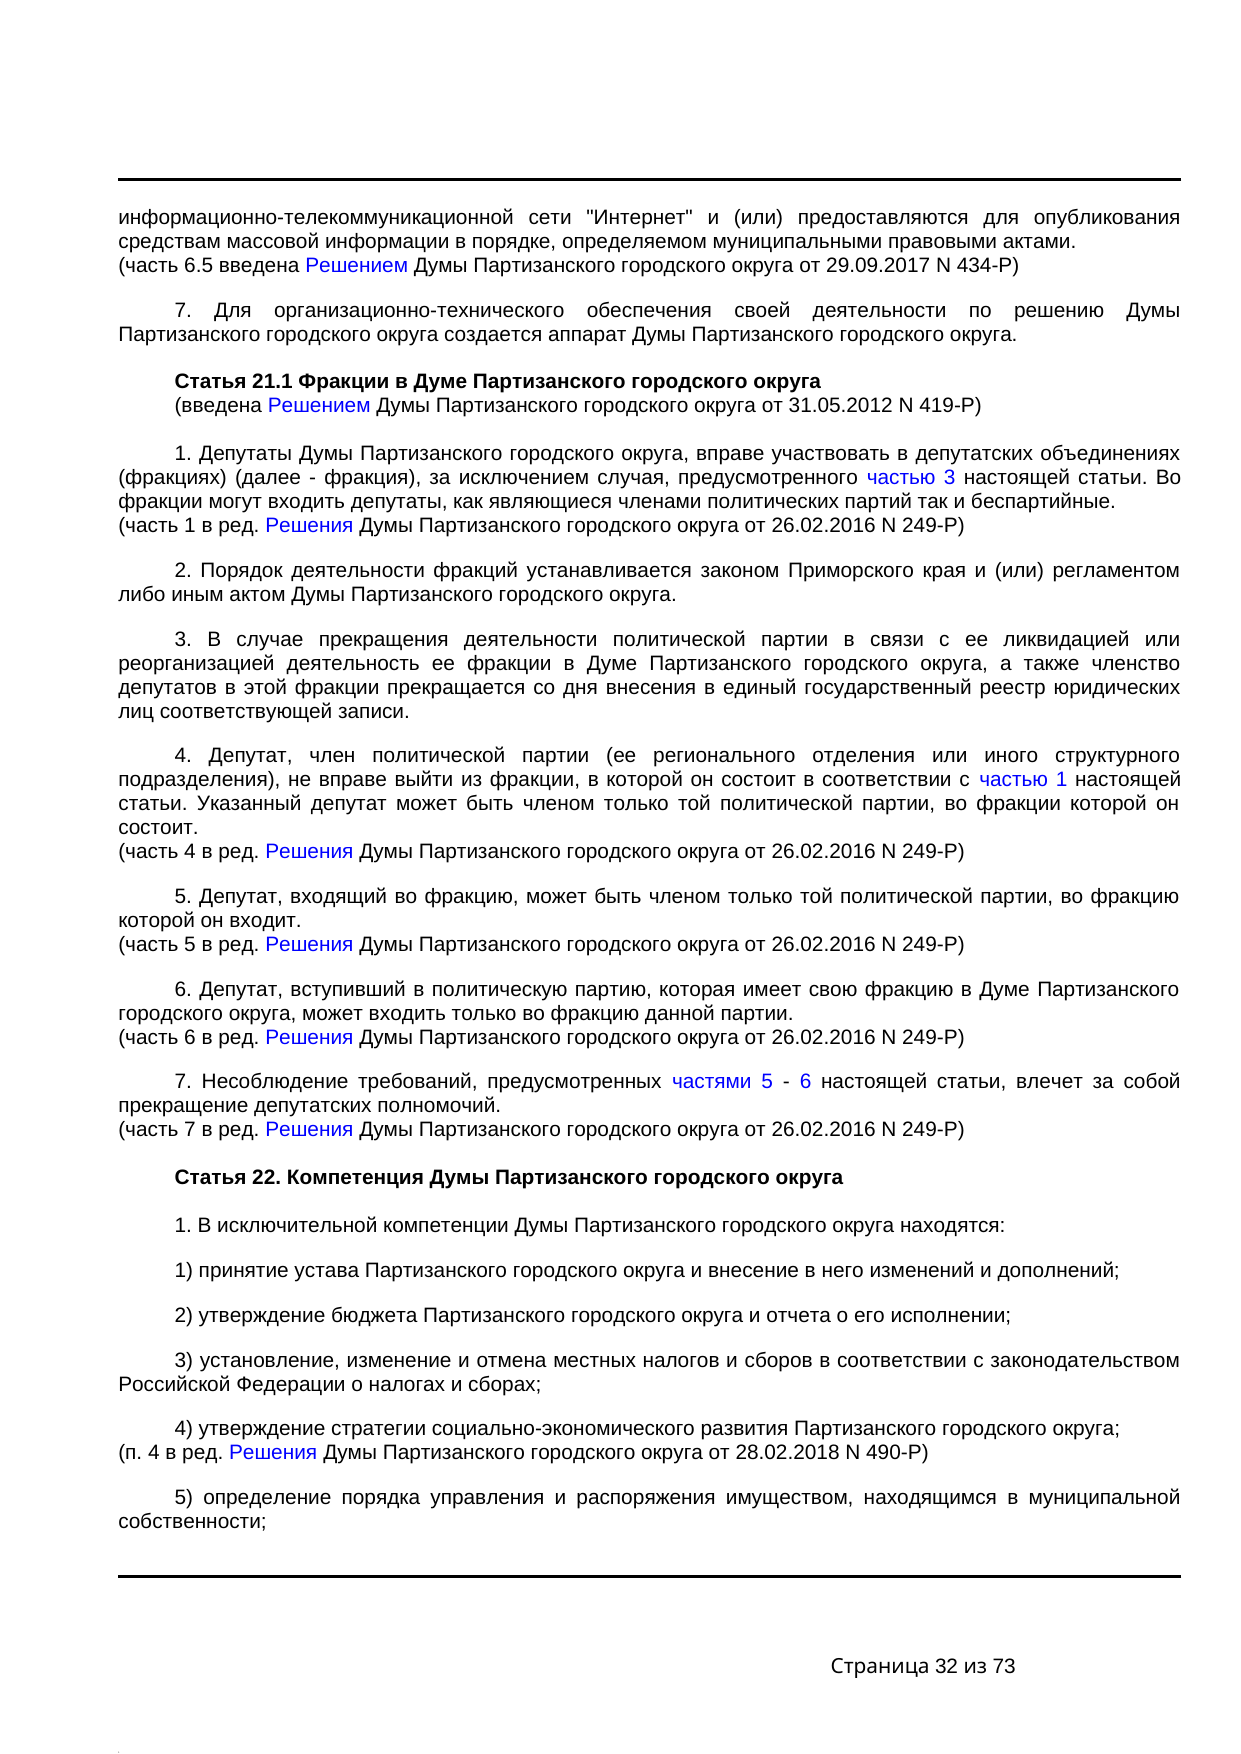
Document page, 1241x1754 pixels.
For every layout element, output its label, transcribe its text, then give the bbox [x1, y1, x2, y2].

text (часть 6 в ред. Решения Думы Партизанского городского округа от 26.02.2016 N 249-Р) [118, 1024, 1181, 1048]
text 5) определение порядка управления и распоряжения имуществом, находящимся в муниципальной собственности; [118, 1485, 1181, 1533]
text 5. Депутат, входящий во фракцию, может быть членом только той политической партии, во фракцию которой он входит. [118, 884, 1181, 932]
text 2. Порядок деятельности фракций устанавливается законом Приморского края и (или) регламентом либо иным актом Думы Партизанского городского округа. [118, 558, 1181, 606]
text (часть 6.5 введена Решением Думы Партизанского городского округа от 29.09.2017 N 434-Р) [118, 253, 1181, 277]
text 4. Депутат, член политической партии (ее регионального отделения или иного структурного подразделения), не вправе выйти из фракции, в которой он состоит в соответствии с частью 1 настоящей статьи. Указанный депутат может быть членом только той политической партии, во фракции которой он состоит. [118, 743, 1181, 839]
text (введена Решением Думы Партизанского городского округа от 31.05.2012 N 419-Р) [118, 393, 1181, 417]
text 4) утверждение стратегии социально-экономического развития Партизанского городского округа; [118, 1416, 1181, 1440]
text 7. Для организационно-технического обеспечения своей деятельности по решению Думы Партизанского городского округа создается аппарат Думы Партизанского городского округа. [118, 297, 1181, 345]
text 2) утверждение бюджета Партизанского городского округа и отчета о его исполнении; [118, 1303, 1181, 1327]
text 3. В случае прекращения деятельности политической партии в связи с ее ликвидацией или реорганизацией деятельность ее фракции в Думе Партизанского городского округа, а также членство депутатов в этой фракции прекращается со дня внесения в единый государственный реестр юридических лиц соответствующей записи. [118, 627, 1181, 722]
title Статья 22. Компетенция Думы Партизанского городского округа [118, 1165, 1181, 1189]
text 3) установление, изменение и отмена местных налогов и сборов в соответствии с законодательством Российской Федерации о налогах и сборах; [118, 1347, 1181, 1395]
text 1. Депутаты Думы Партизанского городского округа, вправе участвовать в депутатских объединениях (фракциях) (далее - фракция), за исключением случая, предусмотренного частью 3 настоящей статьи. Во фракции могут входить депутаты, как являющиеся членами политических партий так и беспартийные. [118, 441, 1181, 513]
text (часть 5 в ред. Решения Думы Партизанского городского округа от 26.02.2016 N 249-Р) [118, 932, 1181, 956]
text (часть 7 в ред. Решения Думы Партизанского городского округа от 26.02.2016 N 249-Р) [118, 1117, 1181, 1141]
text 7. Несоблюдение требований, предусмотренных частями 5 - 6 настоящей статьи, влечет за собой прекращение депутатских полномочий. [118, 1069, 1181, 1117]
text (п. 4 в ред. Решения Думы Партизанского городского округа от 28.02.2018 N 490-Р) [118, 1440, 1181, 1464]
text 1. В исключительной компетенции Думы Партизанского городского округа находятся: [118, 1213, 1181, 1237]
text (часть 1 в ред. Решения Думы Партизанского городского округа от 26.02.2016 N 249-Р) [118, 513, 1181, 537]
text 1) принятие устава Партизанского городского округа и внесение в него изменений и дополнений; [118, 1258, 1181, 1282]
title Статья 21.1 Фракции в Думе Партизанского городского округа [118, 369, 1181, 393]
text (часть 4 в ред. Решения Думы Партизанского городского округа от 26.02.2016 N 249-Р) [118, 839, 1181, 863]
text 6. Депутат, вступивший в политическую партию, которая имеет свою фракцию в Думе Партизанского городского округа, может входить только во фракцию данной партии. [118, 977, 1181, 1024]
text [118, 205, 1181, 253]
